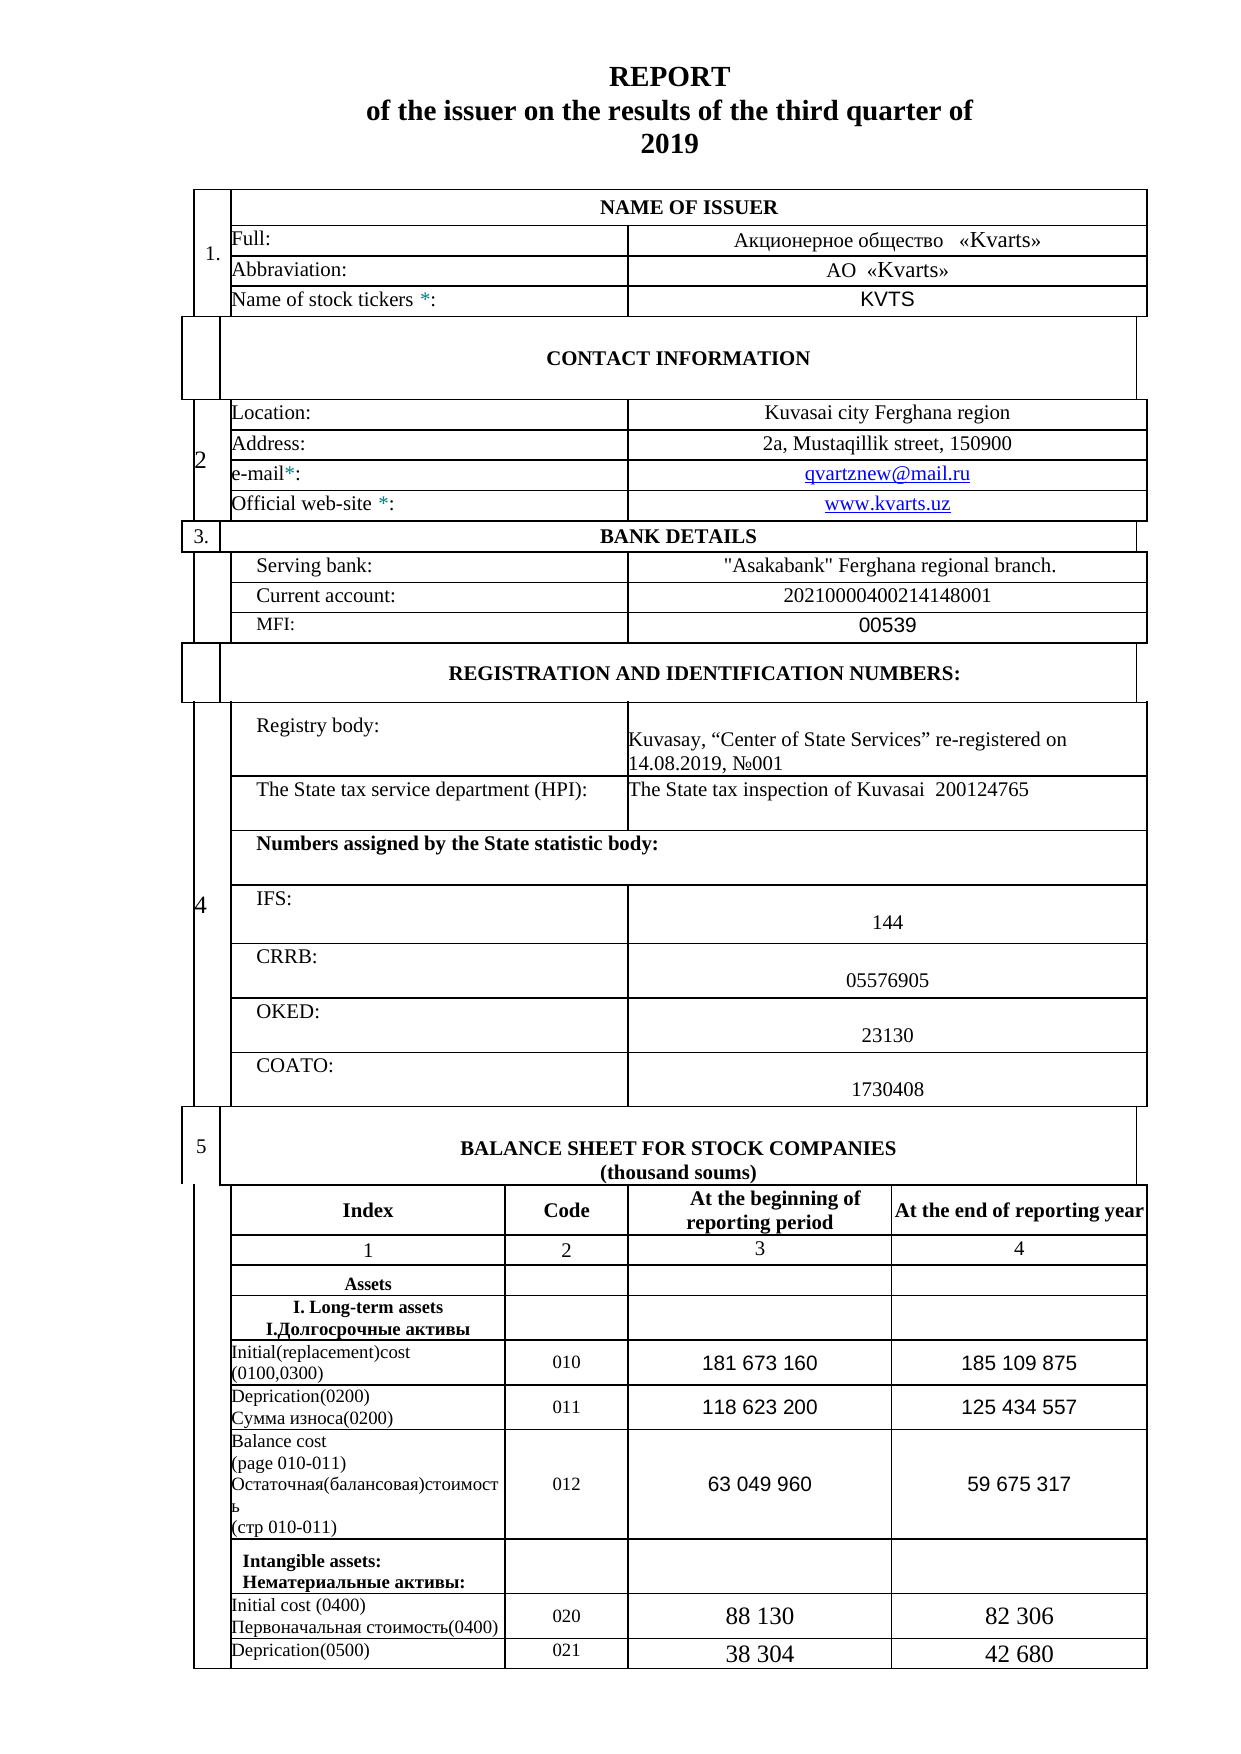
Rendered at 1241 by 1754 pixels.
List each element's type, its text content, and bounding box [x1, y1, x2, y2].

table_cell Numbers assigned by the State statistic body: [232, 831, 1146, 884]
table_cell 118 623 200 [629, 1386, 891, 1428]
table_cell At the beginning of reporting period [629, 1186, 891, 1234]
table_cell Abbraviation: [232, 257, 627, 285]
table_cell qvartznew@mail.ru [629, 461, 1146, 489]
table_cell [183, 317, 219, 399]
table_cell Serving bank: [232, 553, 627, 581]
table_cell 4 [195, 703, 230, 1106]
text of the issuer on the results of the third quarter of [177, 93, 1162, 126]
table_cell 23130 [629, 999, 1146, 1051]
table_cell Initial(replacement)cost (0100,0300) [232, 1341, 504, 1384]
table_cell [183, 644, 219, 701]
table_cell 4 [892, 1236, 1146, 1264]
table_cell MFI: [232, 613, 627, 642]
table_cell [629, 1296, 891, 1339]
table_cell [892, 1296, 1146, 1339]
table_cell [506, 1540, 627, 1593]
table_cell Location: [232, 400, 627, 429]
table_cell СОАТО: [232, 1053, 627, 1106]
table_cell KVTS [629, 287, 1146, 316]
table_header NAME OF ISSUER [232, 190, 1146, 224]
table_cell Current account: [232, 583, 627, 612]
table_cell [232, 1540, 504, 1593]
table_cell Code [506, 1186, 627, 1234]
table_cell Balance cost (page 010-011) Остаточная(балансовая)стоимость (стр 010-011) [232, 1430, 504, 1538]
table_cell BANK DETAILS [221, 522, 1136, 551]
table_cell Index [232, 1186, 504, 1234]
table_cell Акционерное общество «Kvarts» [629, 226, 1146, 255]
table_cell 144 [629, 886, 1146, 943]
table_cell 00539 [629, 613, 1146, 642]
table_cell 42 680 [892, 1639, 1146, 1668]
table_cell IFS: [232, 886, 627, 943]
table_cell The State tax service department (HPI): [232, 777, 627, 829]
table_cell [195, 1184, 230, 1668]
table_cell 1 [232, 1236, 504, 1264]
table_cell Name of stock tickers *: [232, 287, 627, 316]
table_cell 011 [506, 1386, 627, 1428]
table_cell CRRB: [232, 944, 627, 997]
table_cell Kuvasai city Ferghana region [629, 400, 1146, 429]
table_cell 05576905 [629, 944, 1146, 997]
table_cell [506, 1296, 627, 1339]
table_cell 125 434 557 [892, 1386, 1146, 1428]
table_cell [629, 1266, 891, 1294]
table_cell 38 304 [629, 1639, 891, 1668]
table_cell 59 675 317 [892, 1430, 1146, 1538]
table_cell 2a, Mustaqillik street, 150900 [629, 431, 1146, 459]
table_cell CONTACT INFORMATION [221, 317, 1136, 399]
table_cell "Asakabank" Ferghana regional branch. [629, 553, 1146, 581]
table_cell 020 [506, 1594, 627, 1637]
table_cell 021 [506, 1639, 627, 1668]
table_cell 5 [183, 1107, 219, 1184]
table_cell The State tax inspection of Kuvasai 200124765 [629, 777, 1146, 829]
table_cell BALANCE SHEET FOR STOCK COMPANIES (thousand soums) [221, 1107, 1136, 1184]
table_cell 88 130 [629, 1594, 891, 1637]
table_cell I. Long-term assets I.Долгосрочные активы [232, 1296, 504, 1339]
table_cell Initial cost (0400) Первоначальная стоимость(0400) [232, 1594, 504, 1637]
table_cell Assets [232, 1266, 504, 1294]
table_cell 010 [506, 1341, 627, 1384]
table_cell 3 [629, 1236, 891, 1264]
table_cell 181 673 160 [629, 1341, 891, 1384]
table_cell Kuvasay, “Center of State Services” re-registered on 14.08.2019, №001 [629, 703, 1146, 775]
table_cell Official web-site *: [232, 491, 627, 520]
table_cell OKED: [232, 999, 627, 1051]
table_cell [892, 1266, 1146, 1294]
table_cell www.kvarts.uz [629, 491, 1146, 520]
table_cell 2 [195, 400, 230, 520]
table_cell 63 049 960 [629, 1430, 891, 1538]
text REPORT [177, 59, 1162, 93]
table_cell 20210000400214148001 [629, 583, 1146, 612]
table_header 1. [195, 190, 230, 316]
table_cell АО «Kvarts» [629, 257, 1146, 285]
table_cell 2 [506, 1236, 627, 1264]
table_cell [232, 1639, 504, 1668]
text 2019 [177, 126, 1162, 160]
table_cell At the end of reporting year [892, 1186, 1146, 1234]
table_cell 3. [183, 522, 219, 551]
table_cell e-mail*: [232, 461, 627, 489]
table_cell Deprication(0200) Сумма износа(0200) [232, 1386, 504, 1428]
table_cell REGISTRATION AND IDENTIFICATION NUMBERS: [221, 644, 1136, 701]
table_cell Address: [232, 431, 627, 459]
table_cell 185 109 875 [892, 1341, 1146, 1384]
table_cell [195, 553, 230, 642]
table_cell [506, 1266, 627, 1294]
table_cell [629, 1540, 891, 1593]
table_cell Full: [232, 226, 627, 255]
table_cell 012 [506, 1430, 627, 1538]
table_cell [892, 1540, 1146, 1593]
table_cell Registry body: [232, 703, 627, 775]
table_cell 82 306 [892, 1594, 1146, 1637]
table_cell 1730408 [629, 1053, 1146, 1106]
